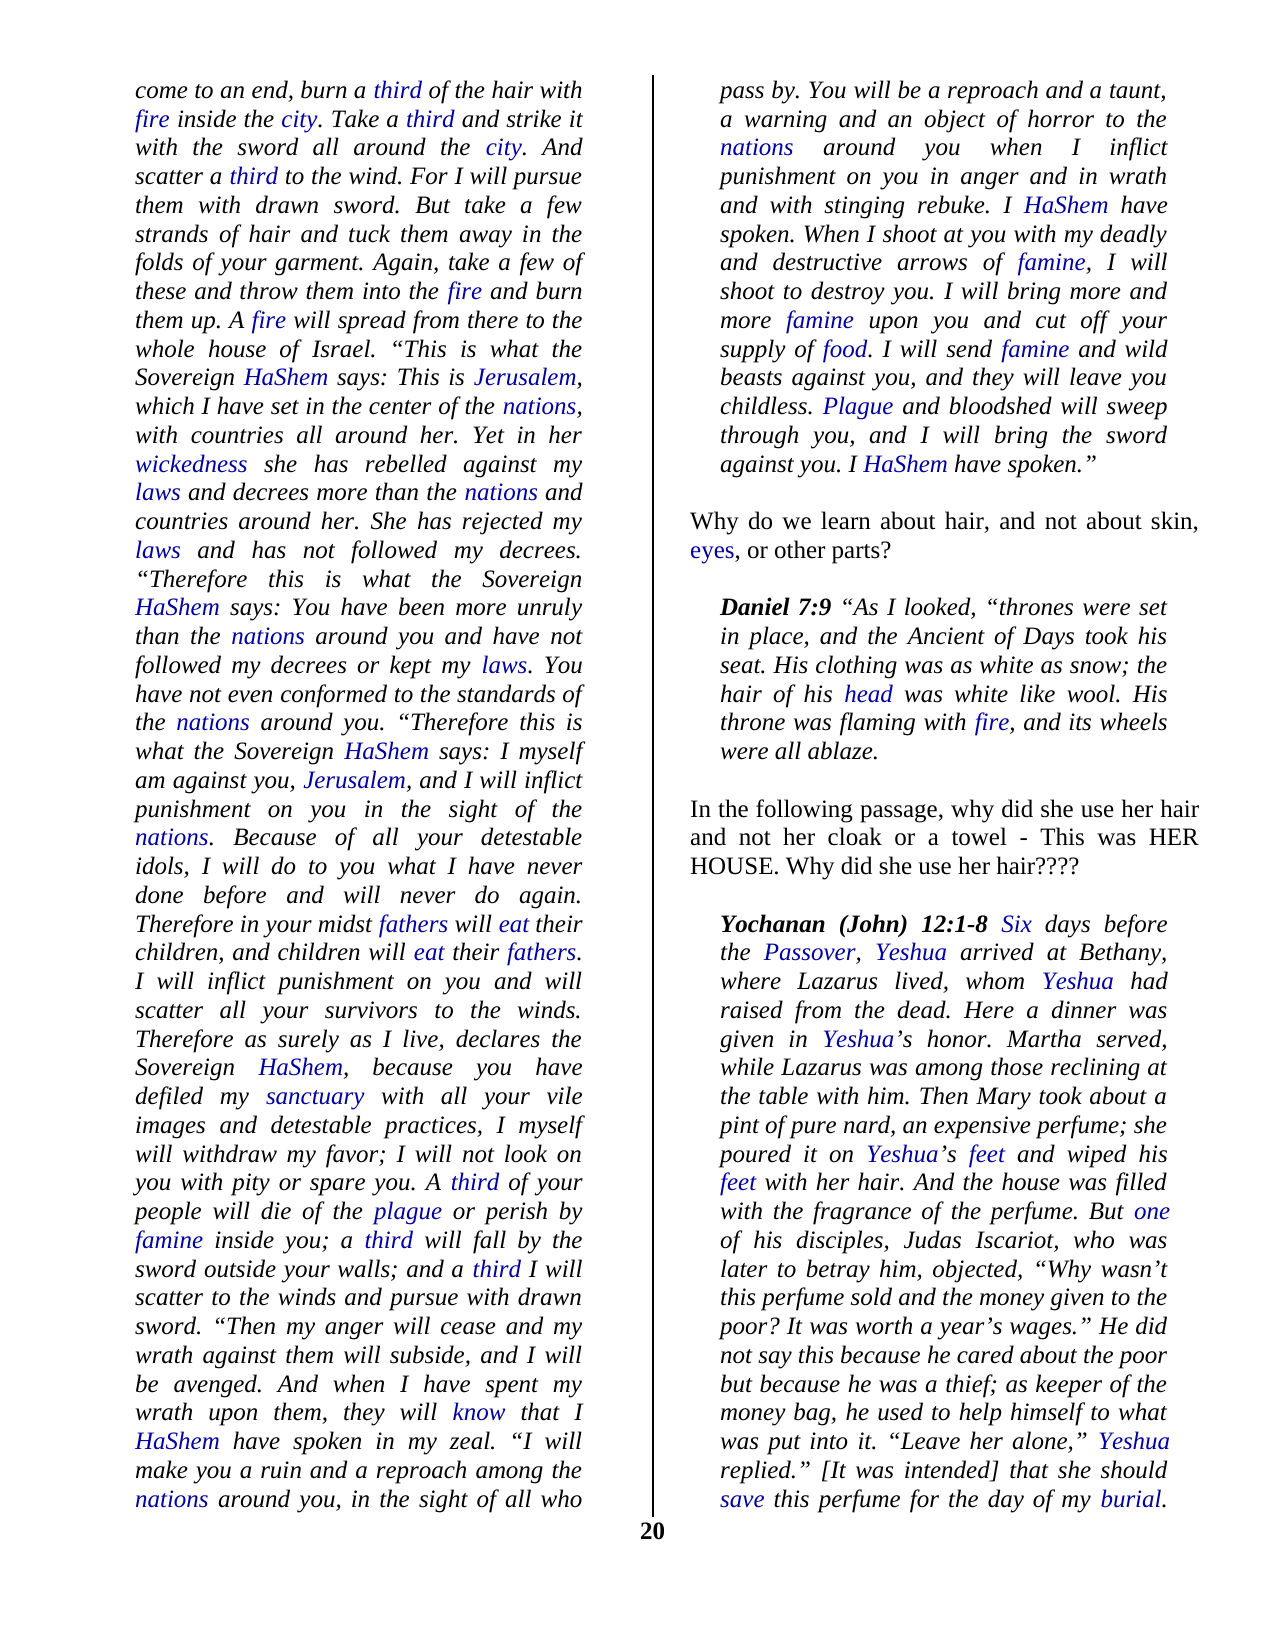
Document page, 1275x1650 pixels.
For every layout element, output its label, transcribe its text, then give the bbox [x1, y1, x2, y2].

text In the following passage, why did she use her hair and not her cloak or a towel - This was HER HOUSE. Why did she use her hair???? [690, 794, 1200, 880]
text Why do we learn about hair, and not about skin, eyes, or other parts? [690, 506, 1200, 564]
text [720, 75, 1170, 477]
text Daniel 7:9 “As I looked, “thrones were set in place, and the Ancient of Days took his seat. His clothing was as white as snow; the hair of his head was white like wool. His throne was flaming with fire, and its wheels were all ablaze. [720, 592, 1170, 765]
